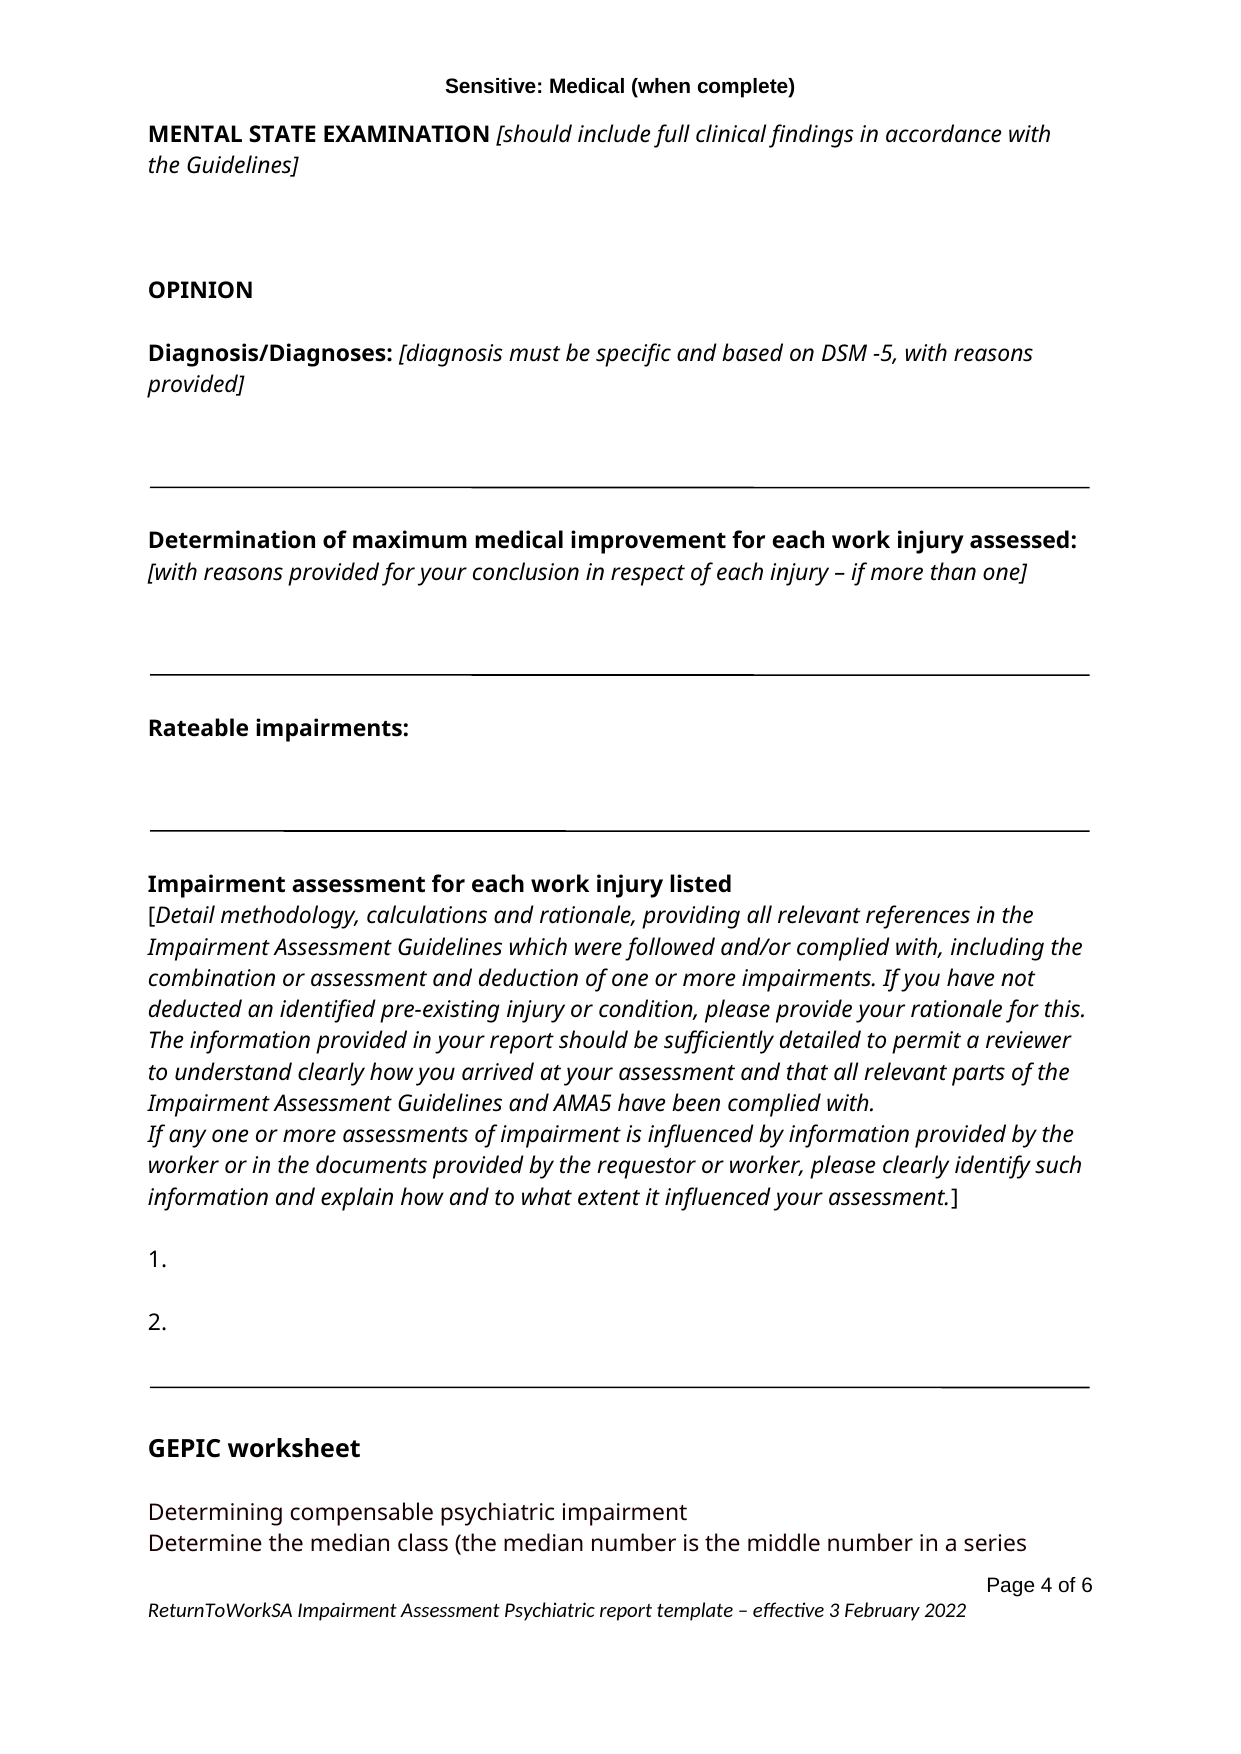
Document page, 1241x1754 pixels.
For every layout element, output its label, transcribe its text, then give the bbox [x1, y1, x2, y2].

text Diagnosis/Diagnoses: [diagnosis must be specific and based on DSM -5, with reasons provided] [148, 337, 1092, 399]
text Rateable impairments: [148, 712, 1092, 743]
text The information provided in your report should be sufficiently detailed to permit a reviewer to understand clearly how you arrived at your assessment and that all relevant parts of the Impairment Assessment Guidelines and AMA5 have been complied with. [148, 1024, 1092, 1118]
text OPINION [148, 274, 1092, 306]
text [Detail methodology, calculations and rationale, providing all relevant references in the Impairment Assessment Guidelines which were followed and/or complied with, including the combination or assessment and deduction of one or more impairments. If you have not deducted an identified pre-existing injury or condition, please provide your rationale for this. [148, 899, 1092, 1024]
text 1. [148, 1243, 1092, 1274]
text MENTAL STATE EXAMINATION [should include full clinical findings in accordance with the Guidelines] [148, 118, 1092, 181]
text Determine the median class (the median number is the middle number in a series [148, 1527, 1092, 1558]
text GEPIC worksheet [148, 1431, 1092, 1465]
text If any one or more assessments of impairment is influenced by information provided by the worker or in the documents provided by the requestor or worker, please clearly identify such information and explain how and to what extent it influenced your assessment.] [148, 1118, 1092, 1212]
text Determining compensable psychiatric impairment [148, 1496, 1092, 1527]
text Impairment assessment for each work injury listed [148, 868, 1092, 899]
text 2. [148, 1306, 1092, 1337]
text Determination of maximum medical improvement for each work injury assessed: [with reasons provided for your conclusion in respect of each injury – if more than one] [148, 524, 1092, 587]
